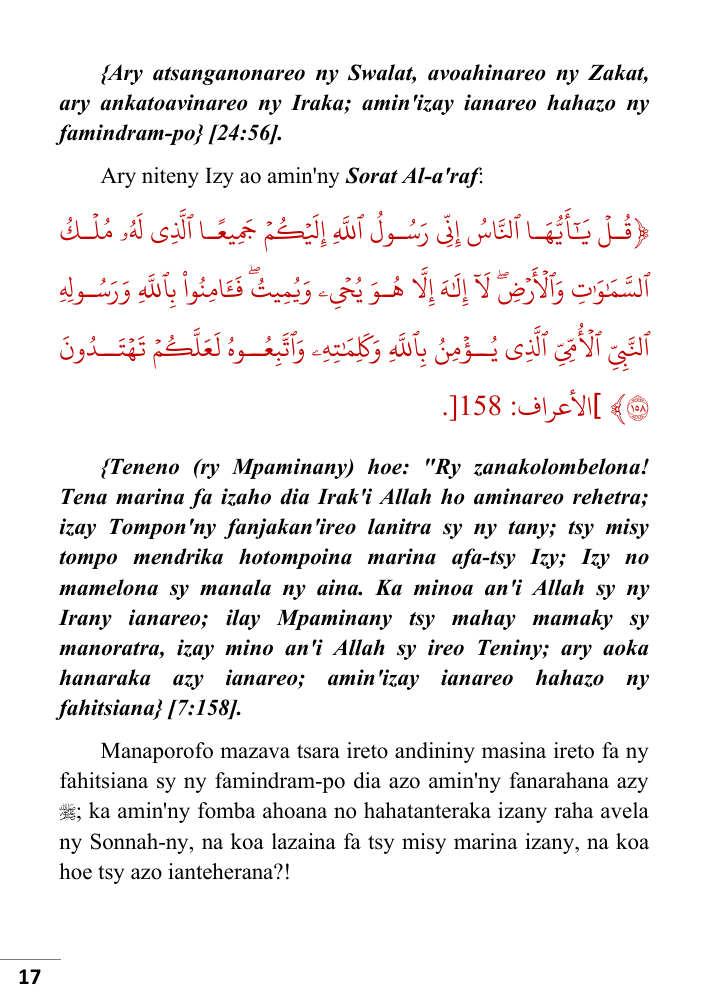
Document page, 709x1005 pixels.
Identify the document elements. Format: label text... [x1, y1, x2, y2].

text Ary niteny Izy ao amin'ny Sorat Al-a'raf: [59, 162, 650, 188]
text {Ary atsanganonareo ny Swalat, avoahinareo ny Zakat, ary ankatoavinareo ny Iraka; amin'izay ianareo hahazo ny famindram-po} [24:56]. [59, 59, 650, 146]
text ﴿قُلۡ يَٰٓأَيُّهَا ٱلنَّاسُ إِنِّي رَسُولُ ٱللَّهِ إِلَيۡكُمۡ جَمِيعًا ٱلَّذِي لَهُۥ مُلۡكُ ٱلسَّمَٰوَٰتِ وَٱلۡأَرۡضِۖ لَآ إِلَٰهَ إِلَّا هُوَ يُحۡيِۦ وَيُمِيتُۖ فَ‍َٔامِنُواْ بِٱللَّهِ وَرَسُولِهِ ٱلنَّبِيِّ ٱلۡأُمِّيِّ ٱلَّذِي يُؤۡمِنُ بِٱللَّهِ وَكَلِمَٰتِهِۦ وَٱتَّبِعُوهُ لَعَلَّكُمۡ تَهۡتَدُونَ ١٥٨﴾ ]الأعراف: 158[. [59, 205, 650, 433]
text {Teneno (ry Mpaminany) hoe: "Ry zanakolombelona! Tena marina fa izaho dia Irak'i Allah ho aminareo rehetra; izay Tompon'ny fanjakan'ireo lanitra sy ny tany; tsy misy tompo mendrika hotompoina marina afa-tsy Izy; Izy no mamelona sy manala ny aina. Ka minoa an'i Allah sy ny Irany ianareo; ilay Mpaminany tsy mahay mamaky sy manoratra, izay mino an'i Allah sy ireo Teniny; ary aoka hanaraka azy ianareo; amin'izay ianareo hahazo ny fahitsiana} [7:158]. [59, 453, 650, 721]
text Manaporofo mazava tsara ireto andininy masina ireto fa ny fahitsiana sy ny famindram-po dia azo amin'ny fanarahana azy ; ka amin'ny fomba ahoana no hahatanteraka izany raha avela ny Sonnah-ny, na koa lazaina fa tsy misy marina izany, na koa hoe tsy azo ianteherana?! [59, 737, 650, 884]
